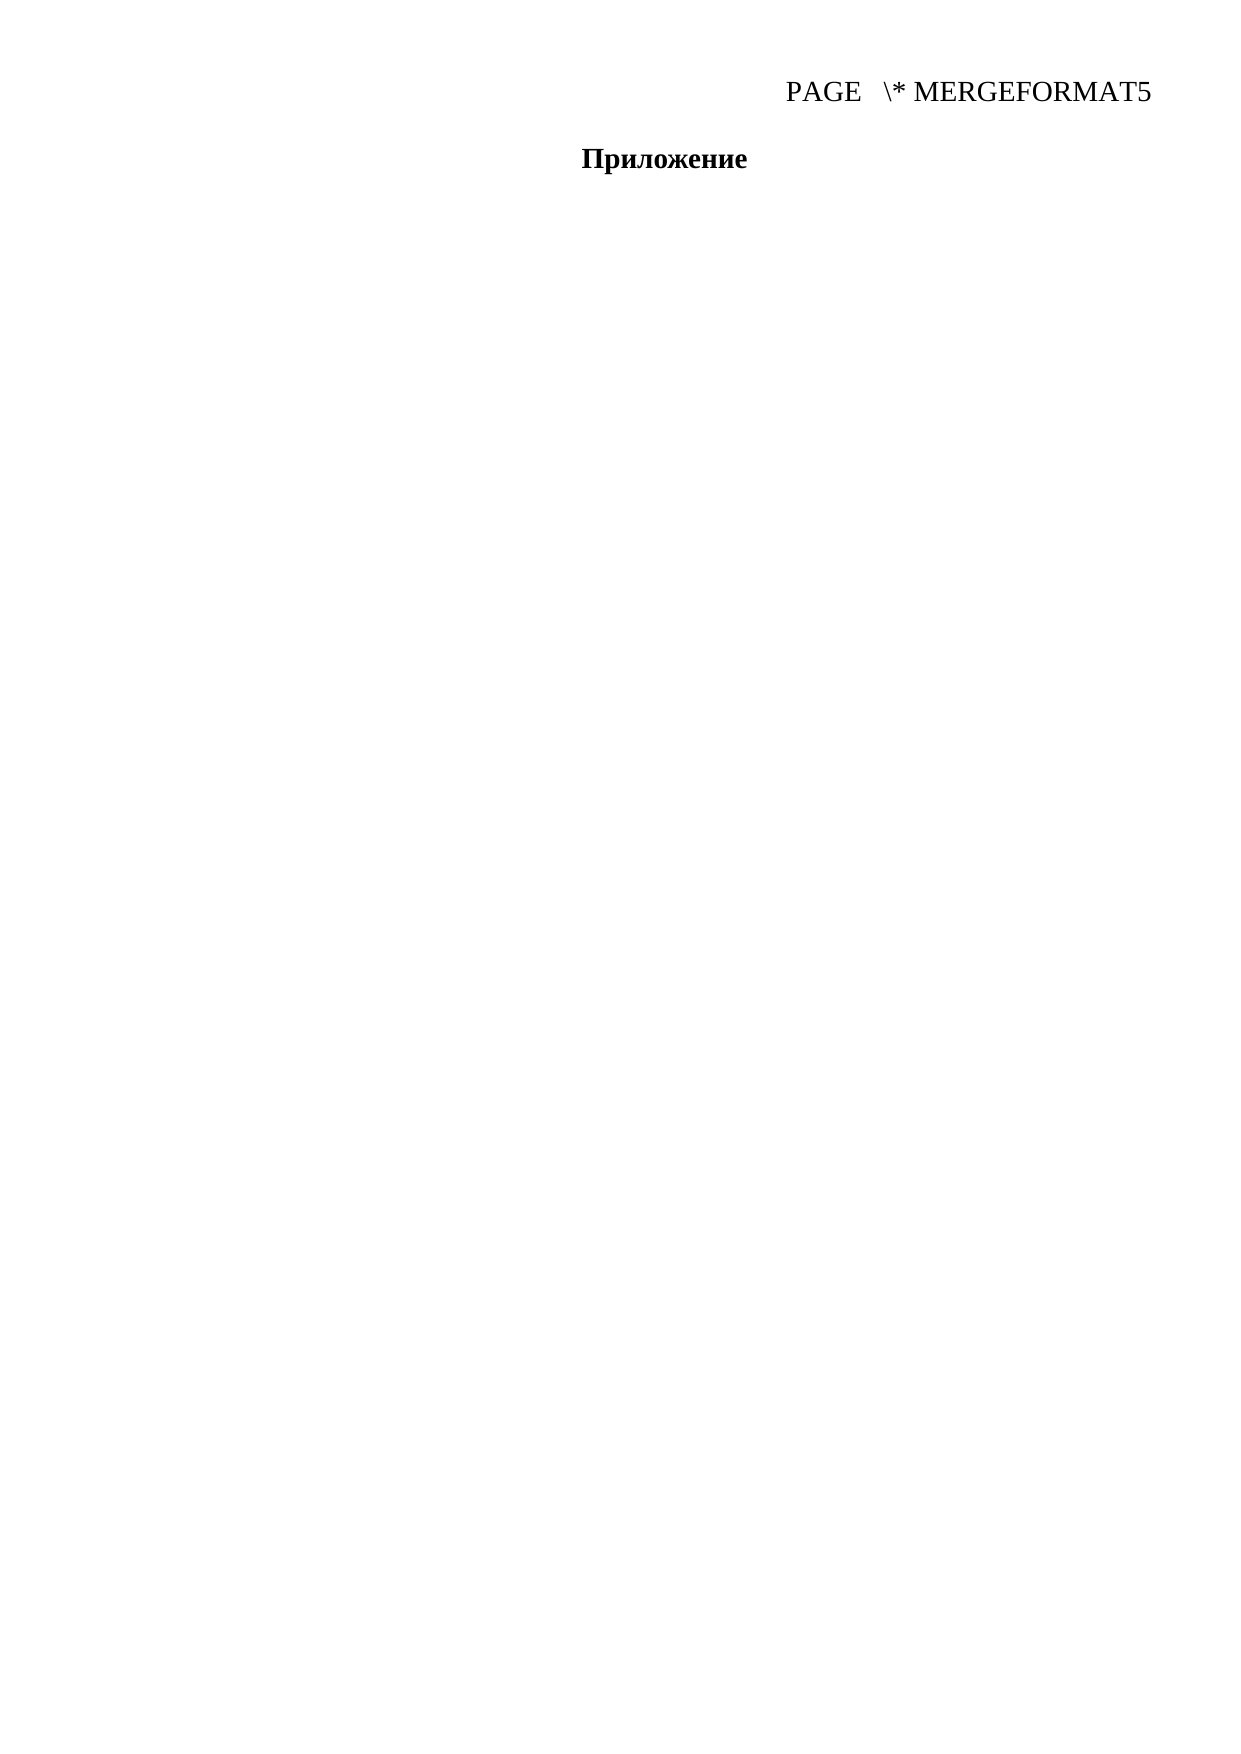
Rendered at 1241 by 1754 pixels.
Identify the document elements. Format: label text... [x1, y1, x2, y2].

text Приложение [177, 141, 1152, 174]
